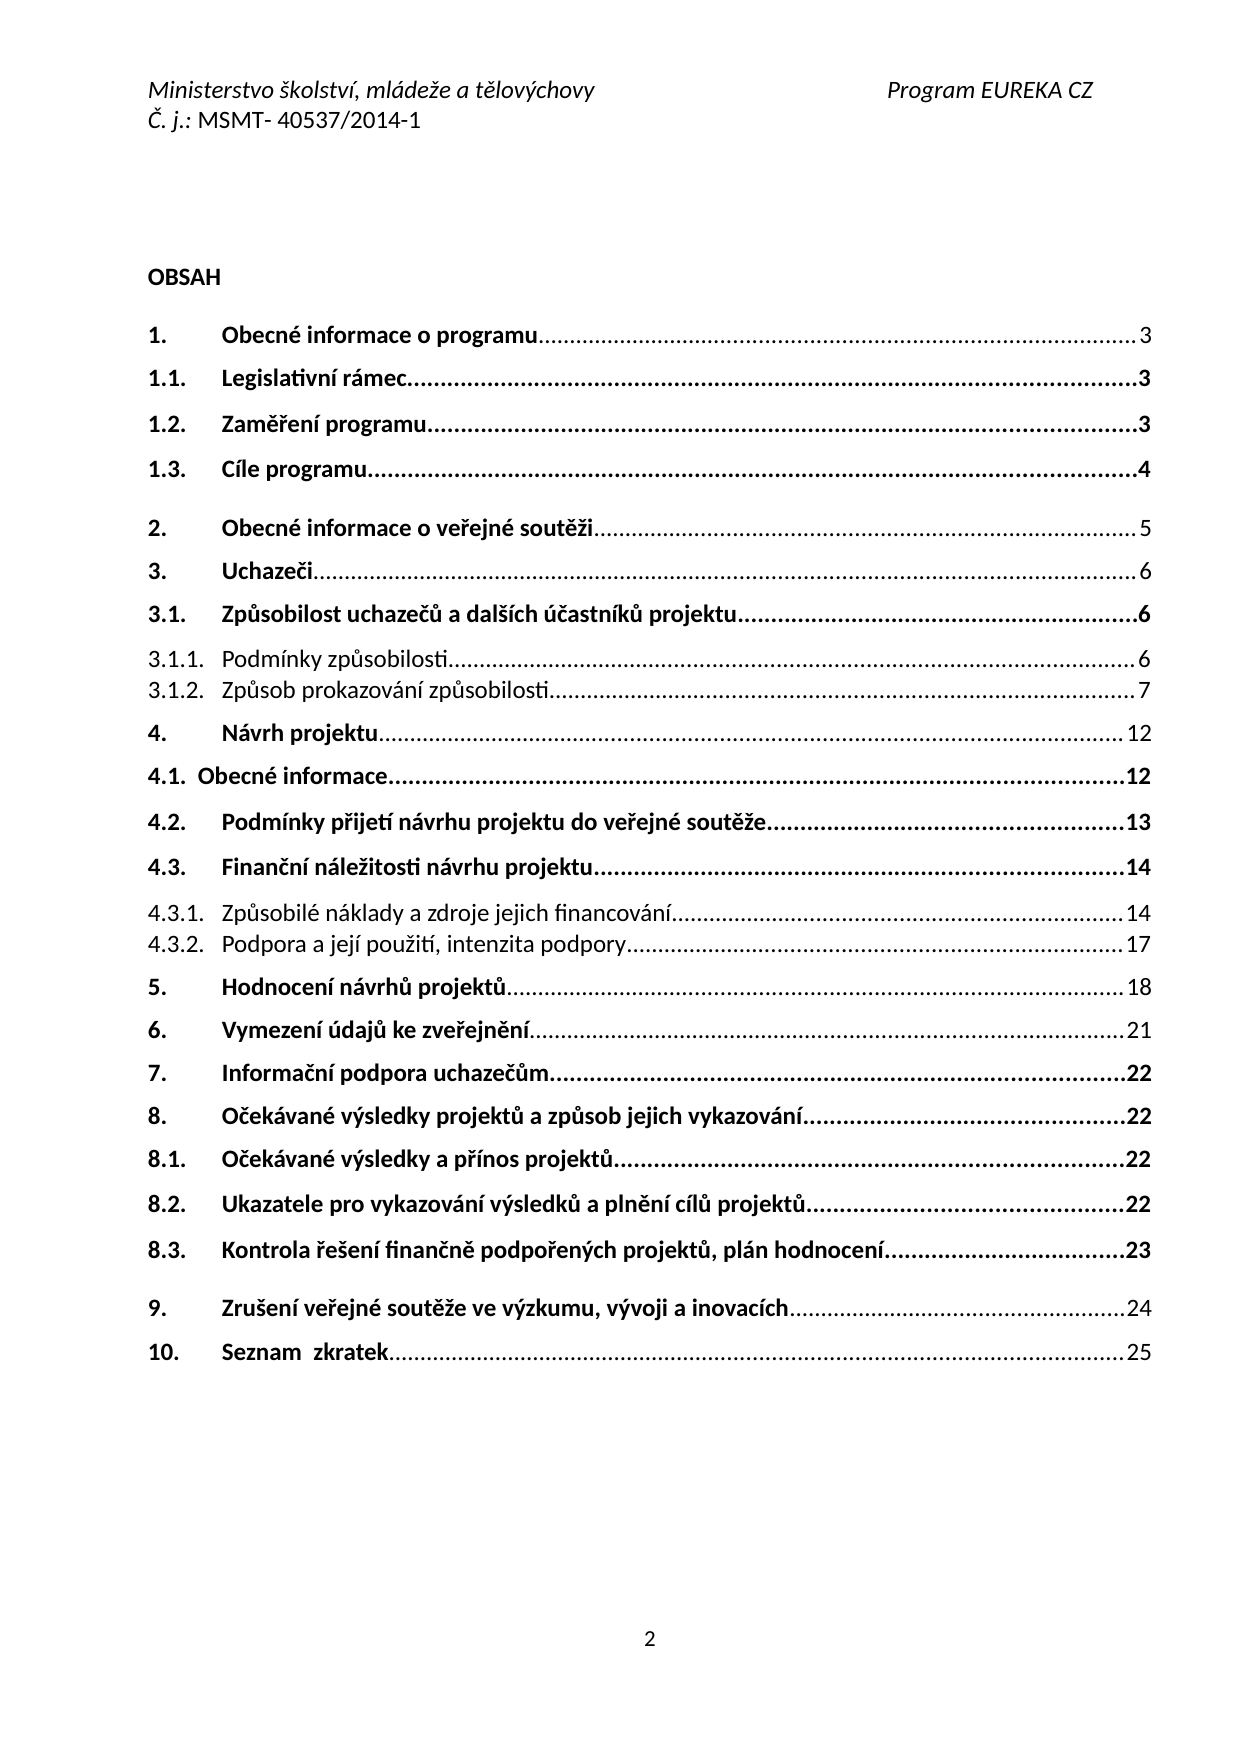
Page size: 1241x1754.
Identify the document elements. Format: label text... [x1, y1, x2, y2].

text 8.1. Očekávané výsledky a přínos projektů 22 [148, 1143, 1152, 1173]
text 5. Hodnocení návrhů projektů 18 [148, 971, 1152, 1001]
text 6. Vymezení údajů ke zveřejnění 21 [148, 1014, 1152, 1044]
text 4.3.2. Podpora a její použití, intenzita podpory 17 [148, 928, 1152, 958]
text 1.2. Zaměření programu 3 [148, 408, 1152, 438]
text 8. Očekávané výsledky projektů a způsob jejich vykazování 22 [148, 1100, 1152, 1130]
text 3.1.1. Podmínky způsobilosti 6 [148, 643, 1152, 674]
text 9. Zrušení veřejné soutěže ve výzkumu, vývoji a inovacích 24 [148, 1293, 1152, 1323]
text 8.3. Kontrola řešení finančně podpořených projektů, plán hodnocení 23 [148, 1234, 1152, 1265]
text 3.1. Způsobilost uchazečů a dalších účastníků projektu 6 [148, 598, 1152, 628]
text OBSAH [148, 261, 1152, 291]
text 3.1.2. Způsob prokazování způsobilosti 7 [148, 674, 1152, 704]
text 10. Seznam zkratek 25 [148, 1336, 1152, 1366]
text 4.3.1. Způsobilé náklady a zdroje jejich financování 14 [148, 897, 1152, 928]
text 8.2. Ukazatele pro vykazování výsledků a plnění cílů projektů 22 [148, 1189, 1152, 1219]
text 1.1. Legislativní rámec 3 [148, 362, 1152, 393]
text 1. Obecné informace o programu 3 [148, 319, 1152, 349]
text 4.2. Podmínky přijetí návrhu projektu do veřejné soutěže 13 [148, 806, 1152, 836]
text 4. Návrh projektu 12 [148, 717, 1152, 748]
text 1.3. Cíle programu 4 [148, 453, 1152, 484]
text 7. Informační podpora uchazečům 22 [148, 1057, 1152, 1087]
text 4.3. Finanční náležitosti návrhu projektu 14 [148, 852, 1152, 882]
text 2. Obecné informace o veřejné soutěži 5 [148, 512, 1152, 542]
text 3. Uchazeči 6 [148, 555, 1152, 585]
text 4.1. Obecné informace 12 [148, 760, 1152, 791]
